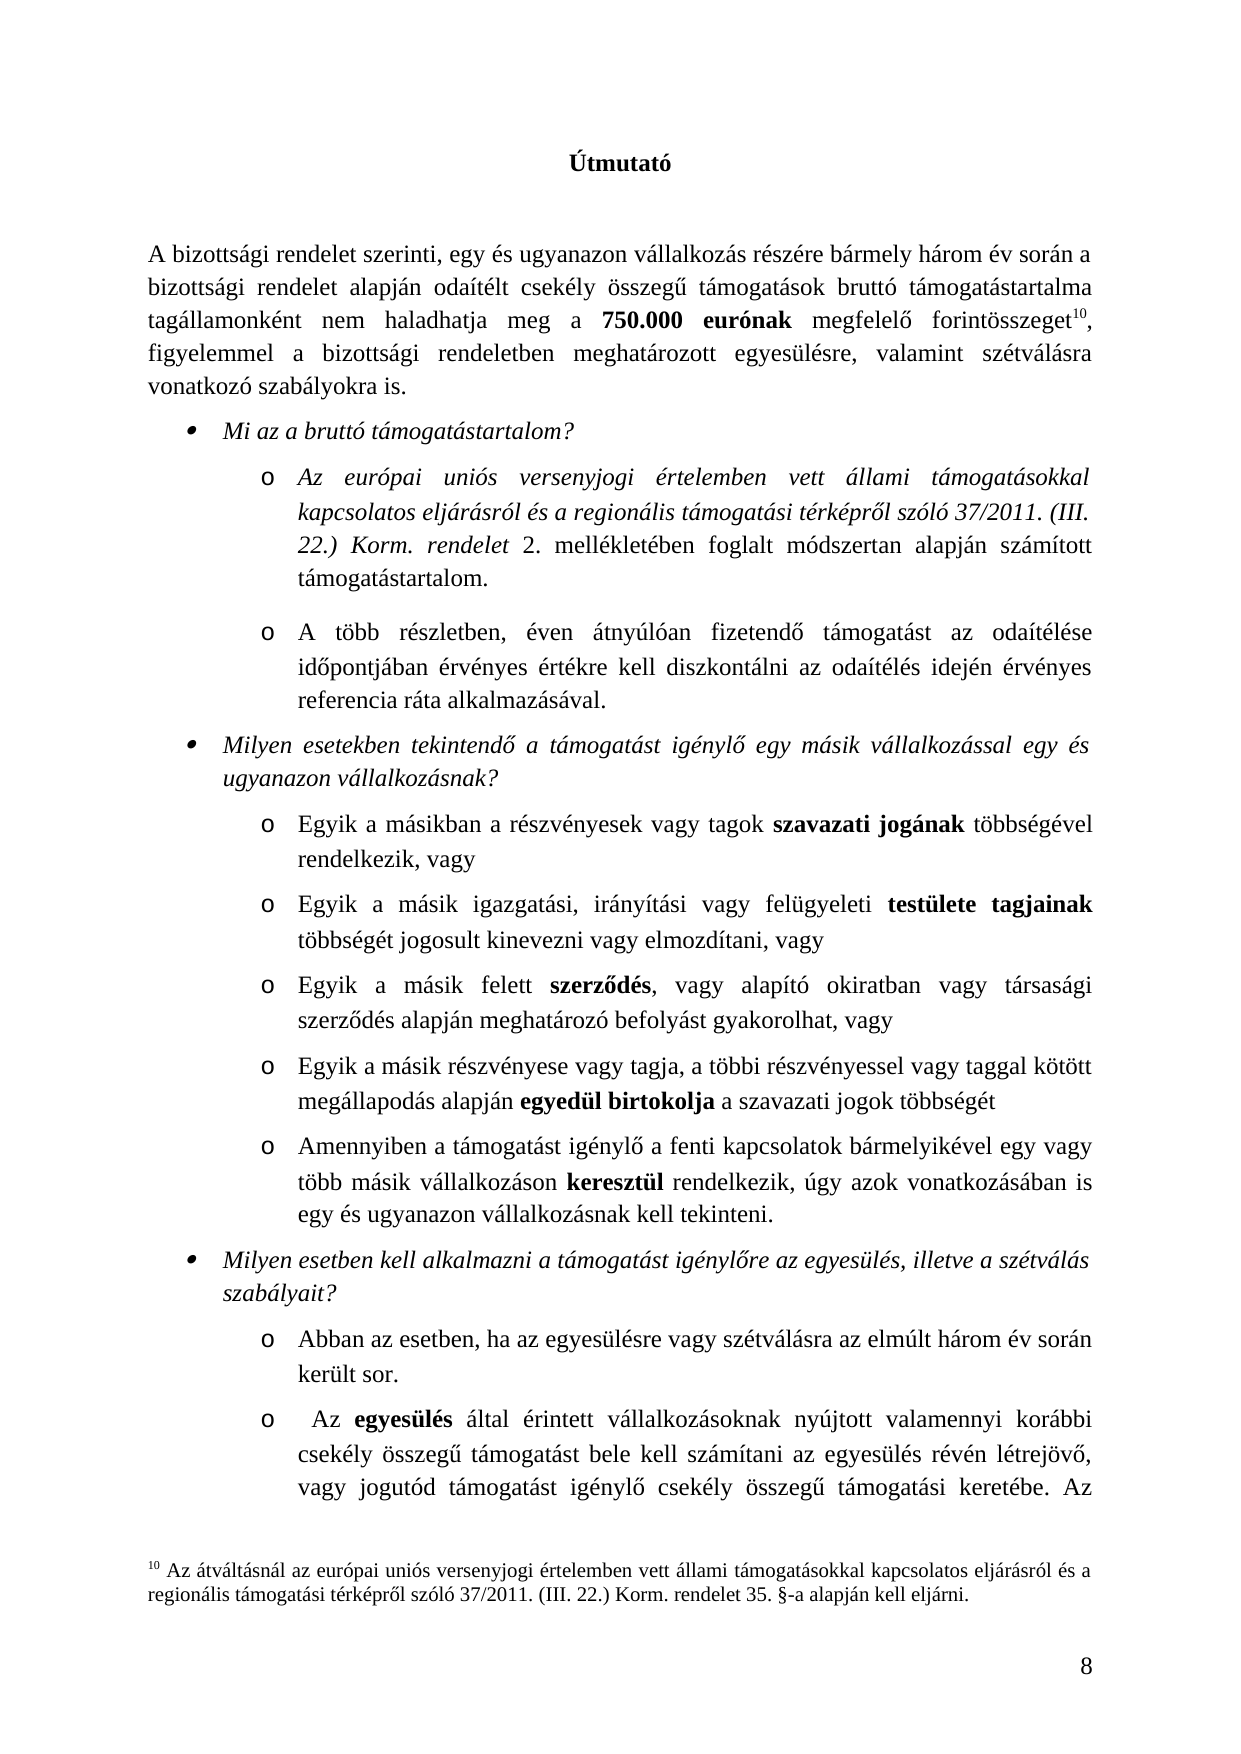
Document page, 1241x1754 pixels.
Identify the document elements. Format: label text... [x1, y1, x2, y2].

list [260, 1404, 1093, 1501]
list Egyik a másik felett szerződés, vagy alapító okiratban vagy társasági szerződés alapján meghatározó befolyást gyakorolhat, vagy [260, 970, 1093, 1034]
list Az európai uniós versenyjogi értelemben vett állami támogatásokkal kapcsolatos eljárásról és a regionális támogatási térképről szóló 37/2011. (III. 22.) Korm. rendelet 2. mellékletében foglalt módszertan alapján számított támogatástartalom. [260, 462, 1093, 592]
list Milyen esetben kell alkalmazni a támogatást igénylőre az egyesülés, illetve a szétválás szabályait? [185, 1245, 1093, 1307]
list Mi az a bruttó támogatástartalom? [185, 416, 1093, 445]
list Abban az esetben, ha az egyesülésre vagy szétválásra az elmúlt három év során került sor. [260, 1324, 1093, 1387]
text A bizottsági rendelet szerinti, egy és ugyanazon vállalkozás részére bármely három év során a bizottsági rendelet alapján odaítélt csekély összegű támogatások bruttó támogatástartalma tagállamonként nem haladhatja meg a 750.000 eurónak megfelelő forintösszeget, figyelemmel a bizottsági rendeletben meghatározott egyesülésre, valamint szétválásra vonatkozó szabályokra is. [148, 239, 1093, 399]
list Egyik a másik igazgatási, irányítási vagy felügyeleti testülete tagjainak többségét jogosult kinevezni vagy elmozdítani, vagy [260, 889, 1093, 953]
list Milyen esetekben tekintendő a támogatást igénylő egy másik vállalkozással egy és ugyanazon vállalkozásnak? [185, 730, 1093, 792]
list Egyik a másikban a részvényesek vagy tagok szavazati jogának többségével rendelkezik, vagy [260, 809, 1093, 873]
text Útmutató [148, 148, 1093, 176]
list A több részletben, éven átnyúlóan fizetendő támogatást az odaítélése időpontjában érvényes értékre kell diszkontálni az odaítélés idején érvényes referencia ráta alkalmazásával. [260, 617, 1093, 714]
list Amennyiben a támogatást igénylő a fenti kapcsolatok bármelyikével egy vagy több másik vállalkozáson keresztül rendelkezik, úgy azok vonatkozásában is egy és ugyanazon vállalkozásnak kell tekinteni. [260, 1131, 1093, 1228]
list Egyik a másik részvényese vagy tagja, a többi részvényessel vagy taggal kötött megállapodás alapján egyedül birtokolja a szavazati jogok többségét [260, 1051, 1093, 1115]
